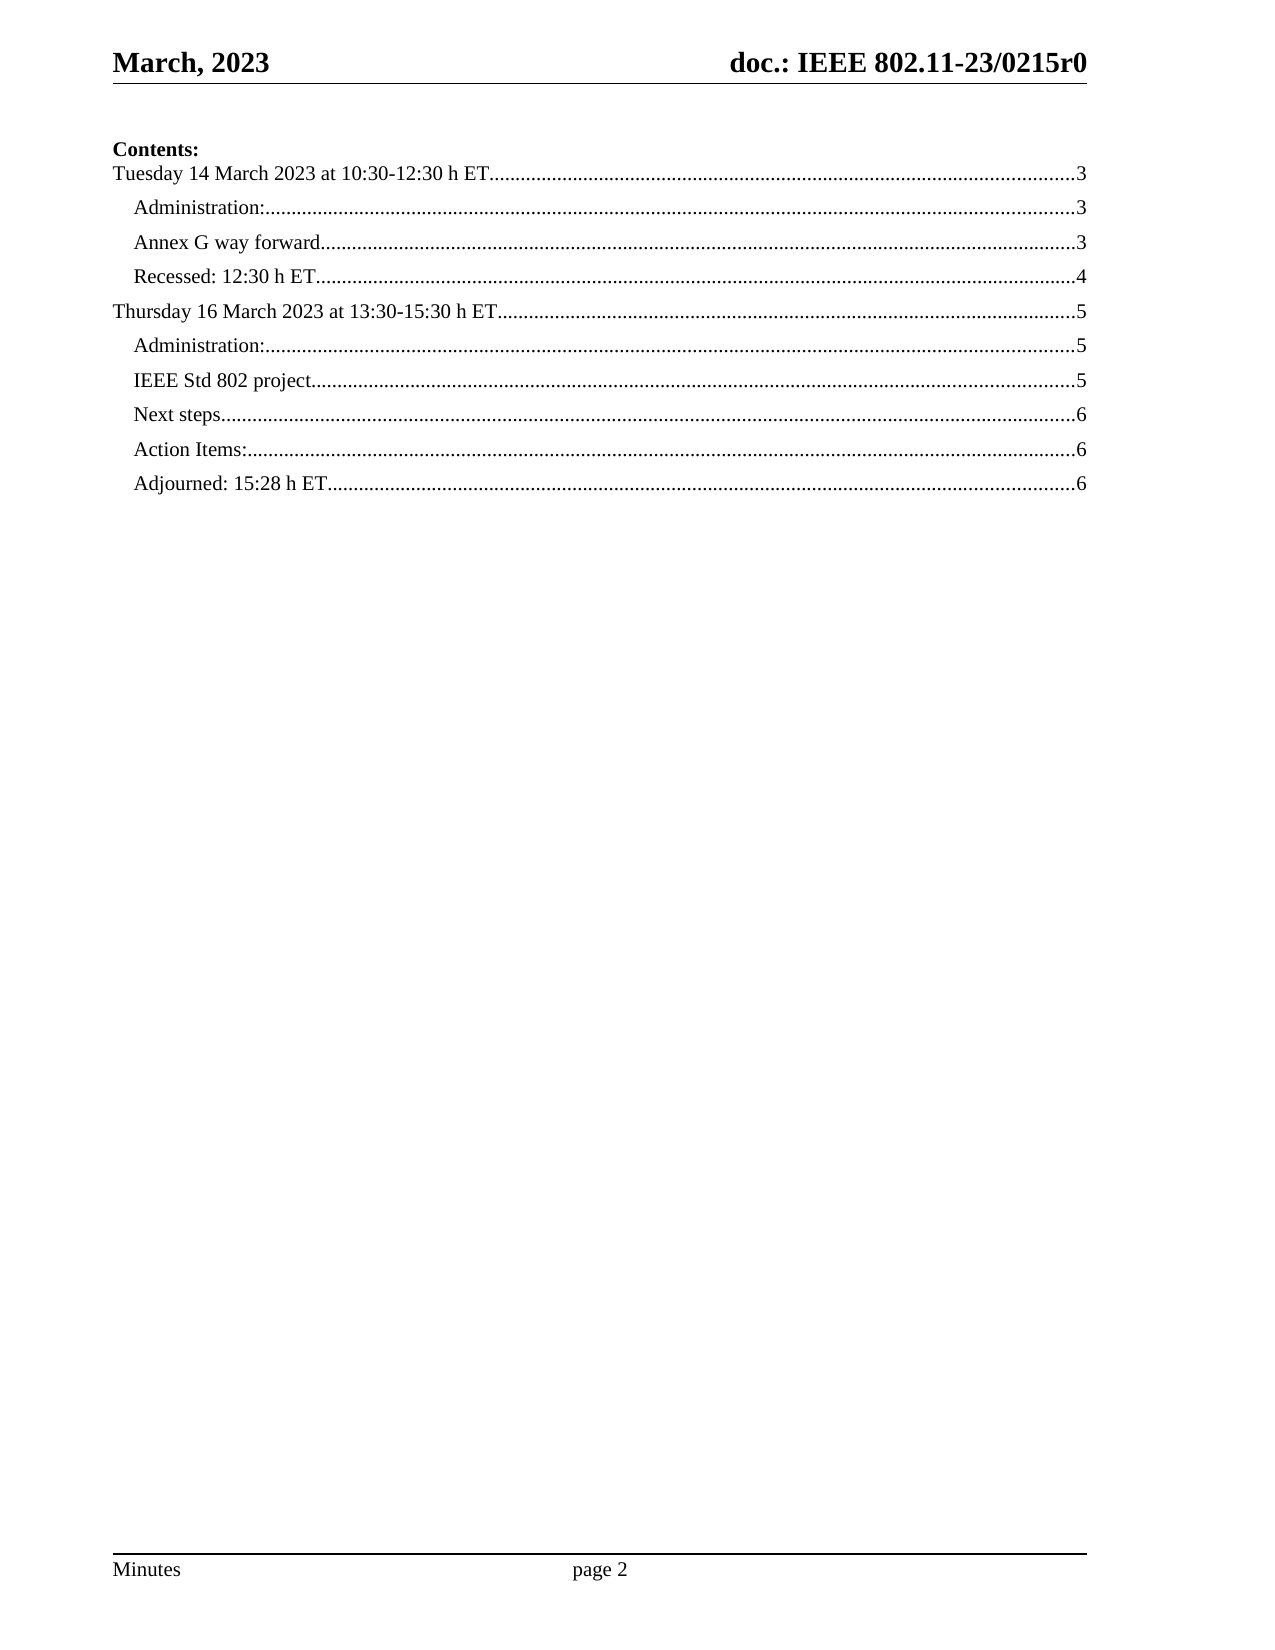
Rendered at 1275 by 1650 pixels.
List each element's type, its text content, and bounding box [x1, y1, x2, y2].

text Tuesday 14 March 2023 at 10:30-12:30 h ET 3 [112, 161, 1087, 185]
text IEEE Std 802 project 5 [133, 367, 1087, 392]
text Thursday 16 March 2023 at 13:30-15:30 h ET 5 [112, 298, 1087, 323]
text Recessed: 12:30 h ET 4 [133, 264, 1087, 288]
text Administration: 3 [133, 195, 1087, 219]
text Annex G way forward 3 [133, 229, 1087, 254]
text Contents: [112, 137, 1087, 161]
text Administration: 5 [133, 333, 1087, 357]
text Adjourned: 15:28 h ET 6 [133, 471, 1087, 495]
text Action Items: 6 [133, 436, 1087, 461]
text Next steps 6 [133, 402, 1087, 426]
